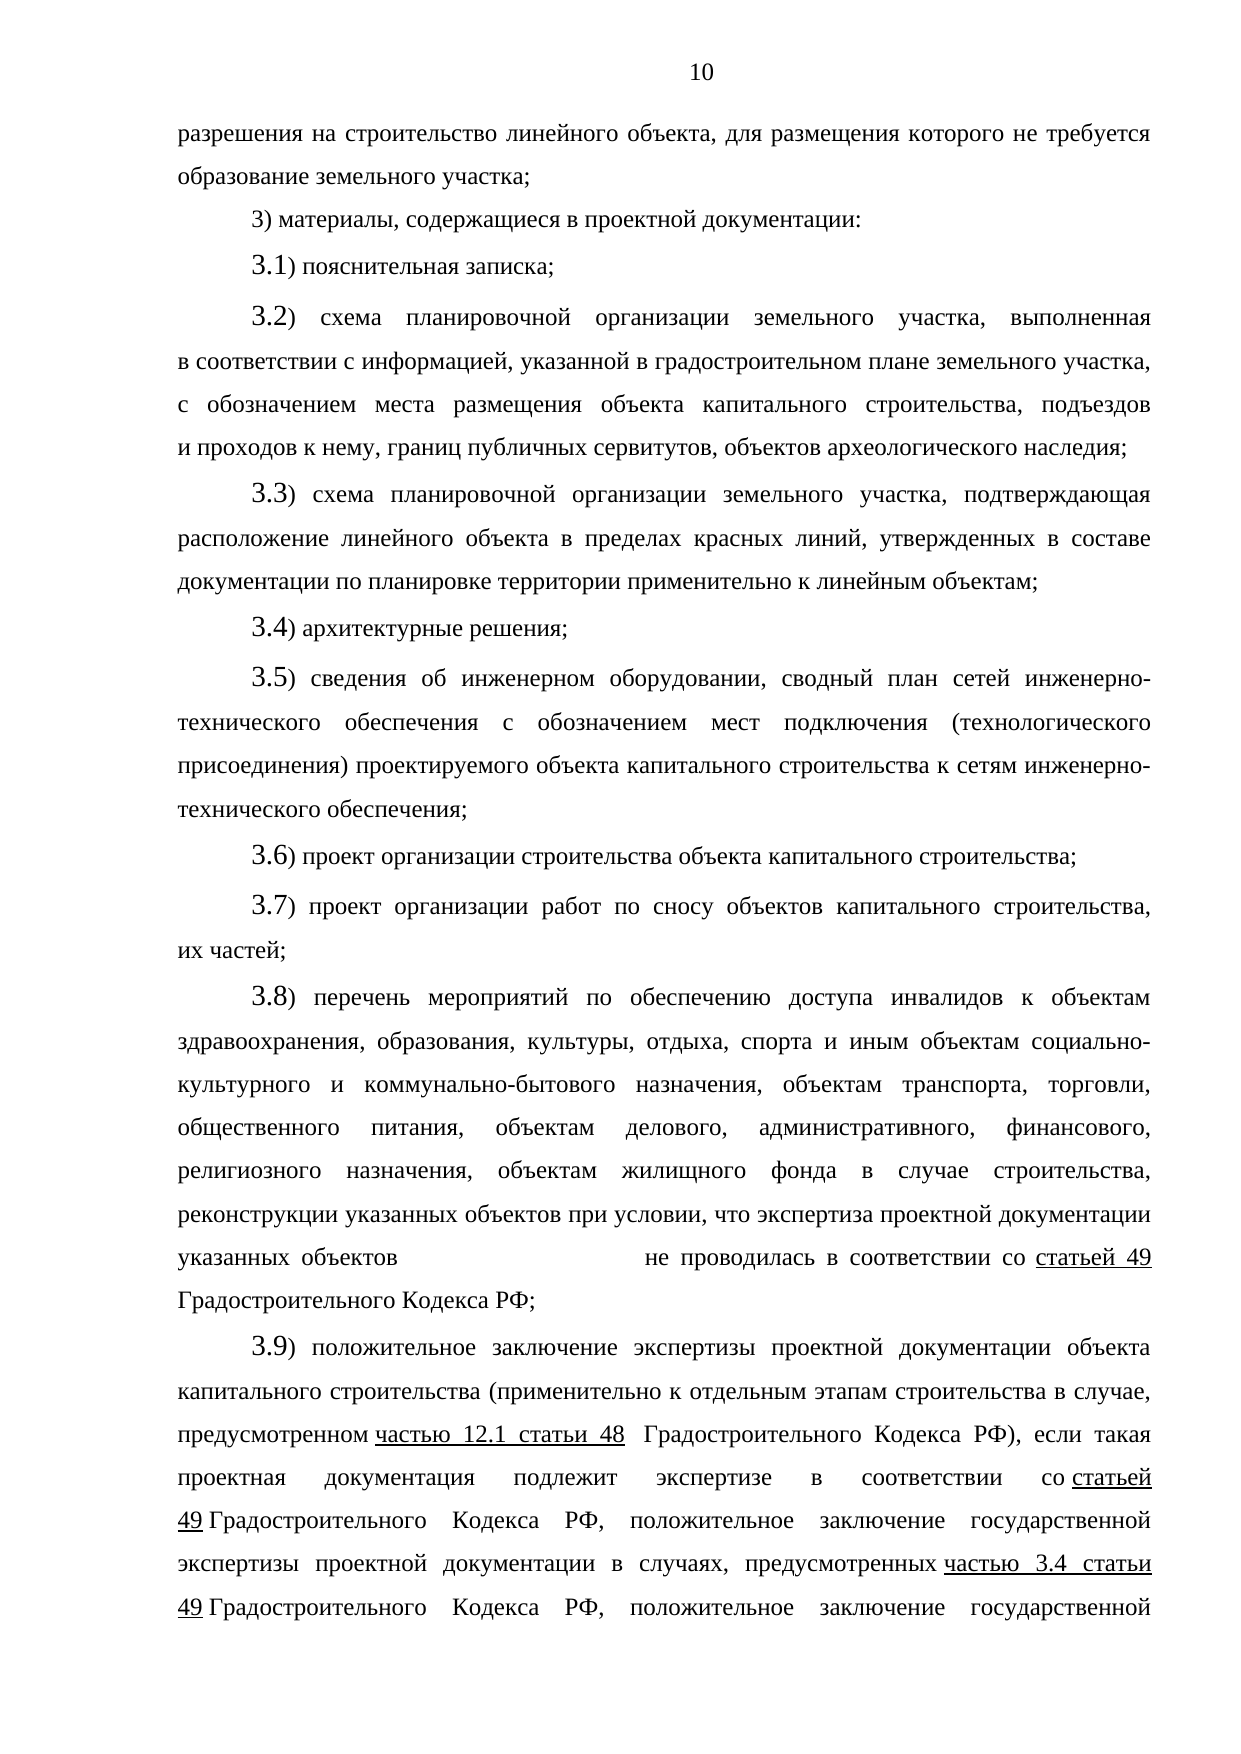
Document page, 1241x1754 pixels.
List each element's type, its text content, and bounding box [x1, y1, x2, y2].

text 3.2) схема планировочной организации земельного участка, выполненная в соответствии с информацией, указанной в градостроительном плане земельного участка, с обозначением места размещения объекта капитального строительства, подъездов и проходов к нему, границ публичных сервитутов, объектов археологического наследия; [177, 298, 1152, 461]
text 3.6) проект организации строительства объекта капитального строительства; [177, 837, 1152, 870]
text 3.8) перечень мероприятий по обеспечению доступа инвалидов к объектам здравоохранения, образования, культуры, отдыха, спорта и иным объектам социально-культурного и коммунально-бытового назначения, объектам транспорта, торговли, общественного питания, объектам делового, административного, финансового, религиозного назначения, объектам жилищного фонда в случае строительства, реконструкции указанных объектов при условии, что экспертиза проектной документации указанных объектов не проводилась в соответствии со статьей 49 Градостроительного Кодекса РФ; [177, 978, 1152, 1314]
text 3.3) схема планировочной организации земельного участка, подтверждающая расположение линейного объекта в пределах красных линий, утвержденных в составе документации по планировке территории применительно к линейным объектам; [177, 475, 1152, 595]
text 3.7) проект организации работ по сносу объектов капитального строительства, их частей; [177, 887, 1152, 964]
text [177, 1328, 1152, 1620]
text 3) материалы, содержащиеся в проектной документации: [177, 204, 1152, 233]
text 3.5) сведения об инженерном оборудовании, сводный план сетей инженерно-технического обеспечения с обозначением мест подключения (технологического присоединения) проектируемого объекта капитального строительства к сетям инженерно-технического обеспечения; [177, 659, 1152, 822]
text 3.4) архитектурные решения; [177, 609, 1152, 643]
text 3.1) пояснительная записка; [177, 247, 1152, 281]
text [177, 118, 1152, 190]
